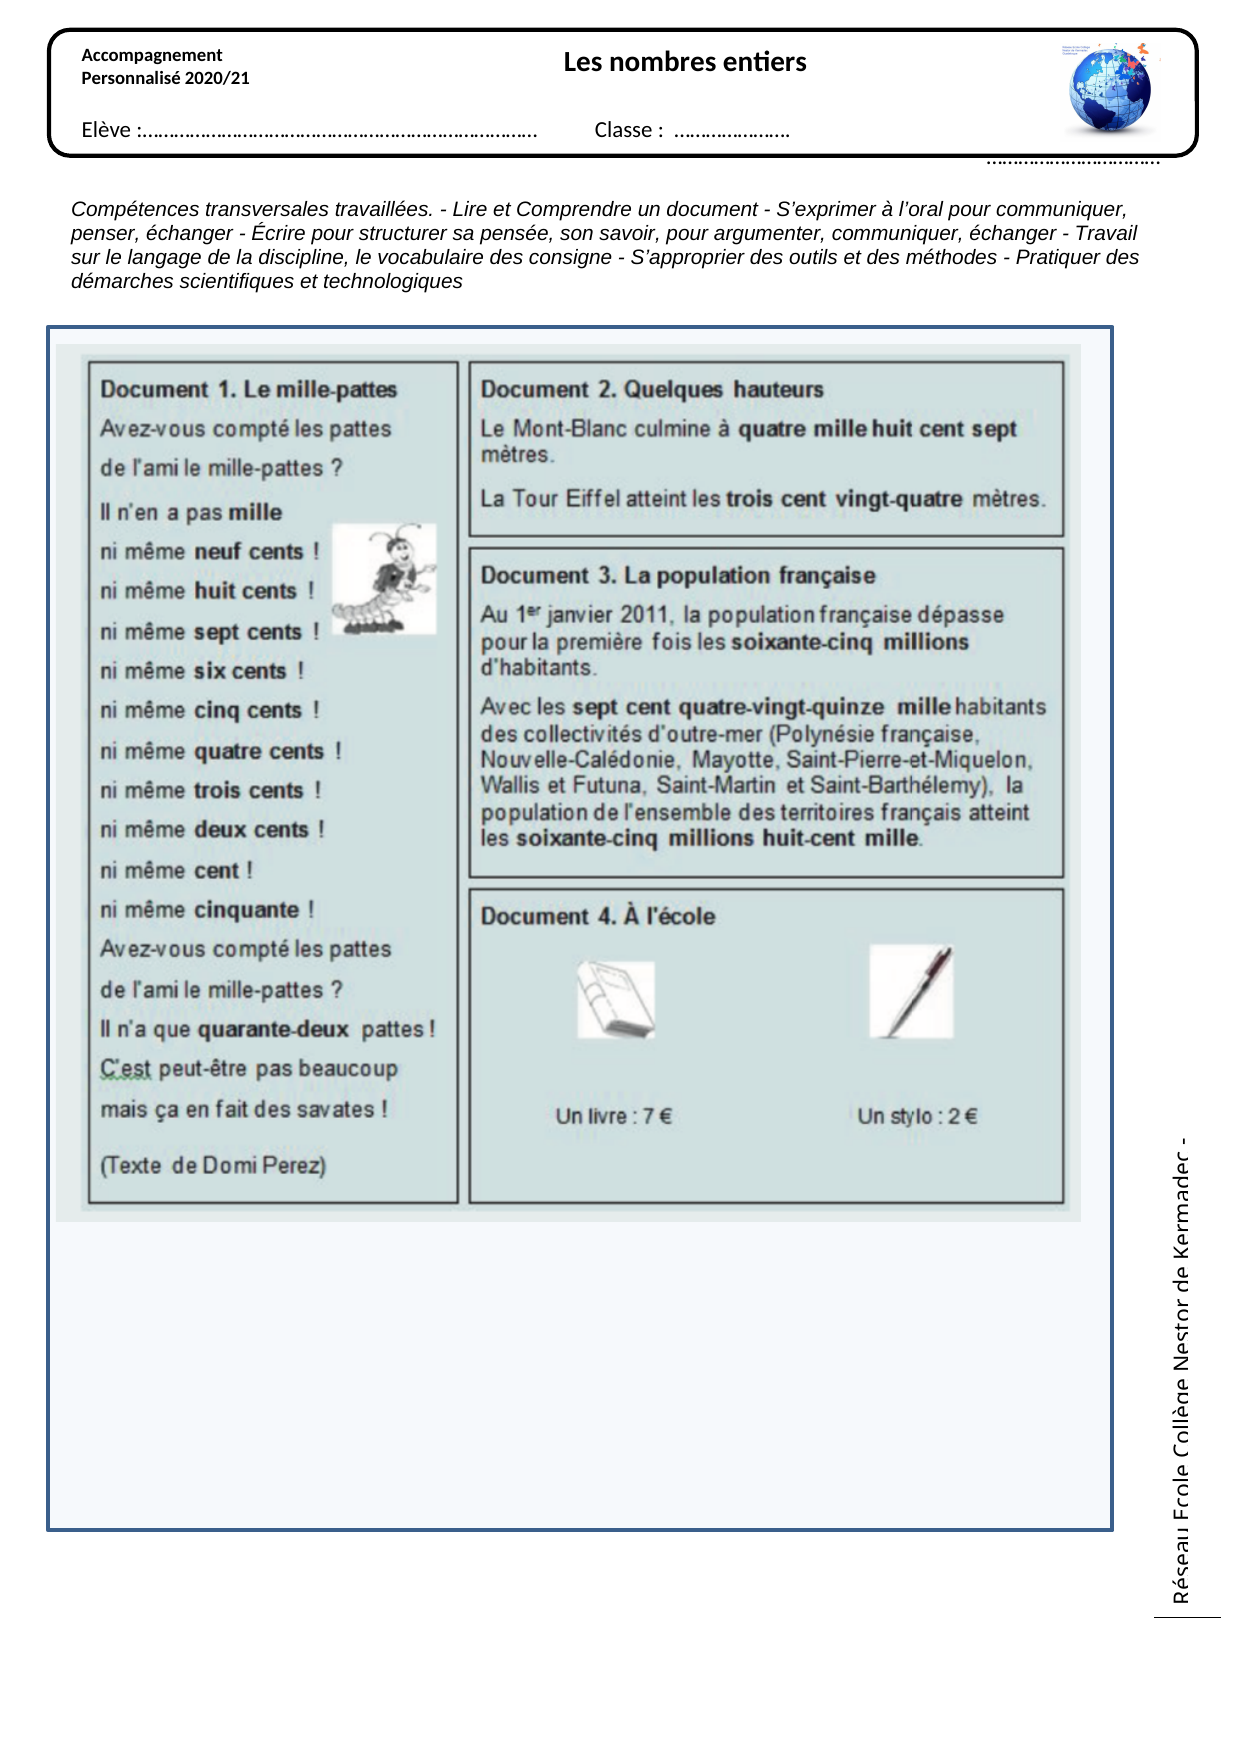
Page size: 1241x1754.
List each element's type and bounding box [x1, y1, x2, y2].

picture [1060, 43, 1161, 142]
picture [55, 344, 1080, 1221]
